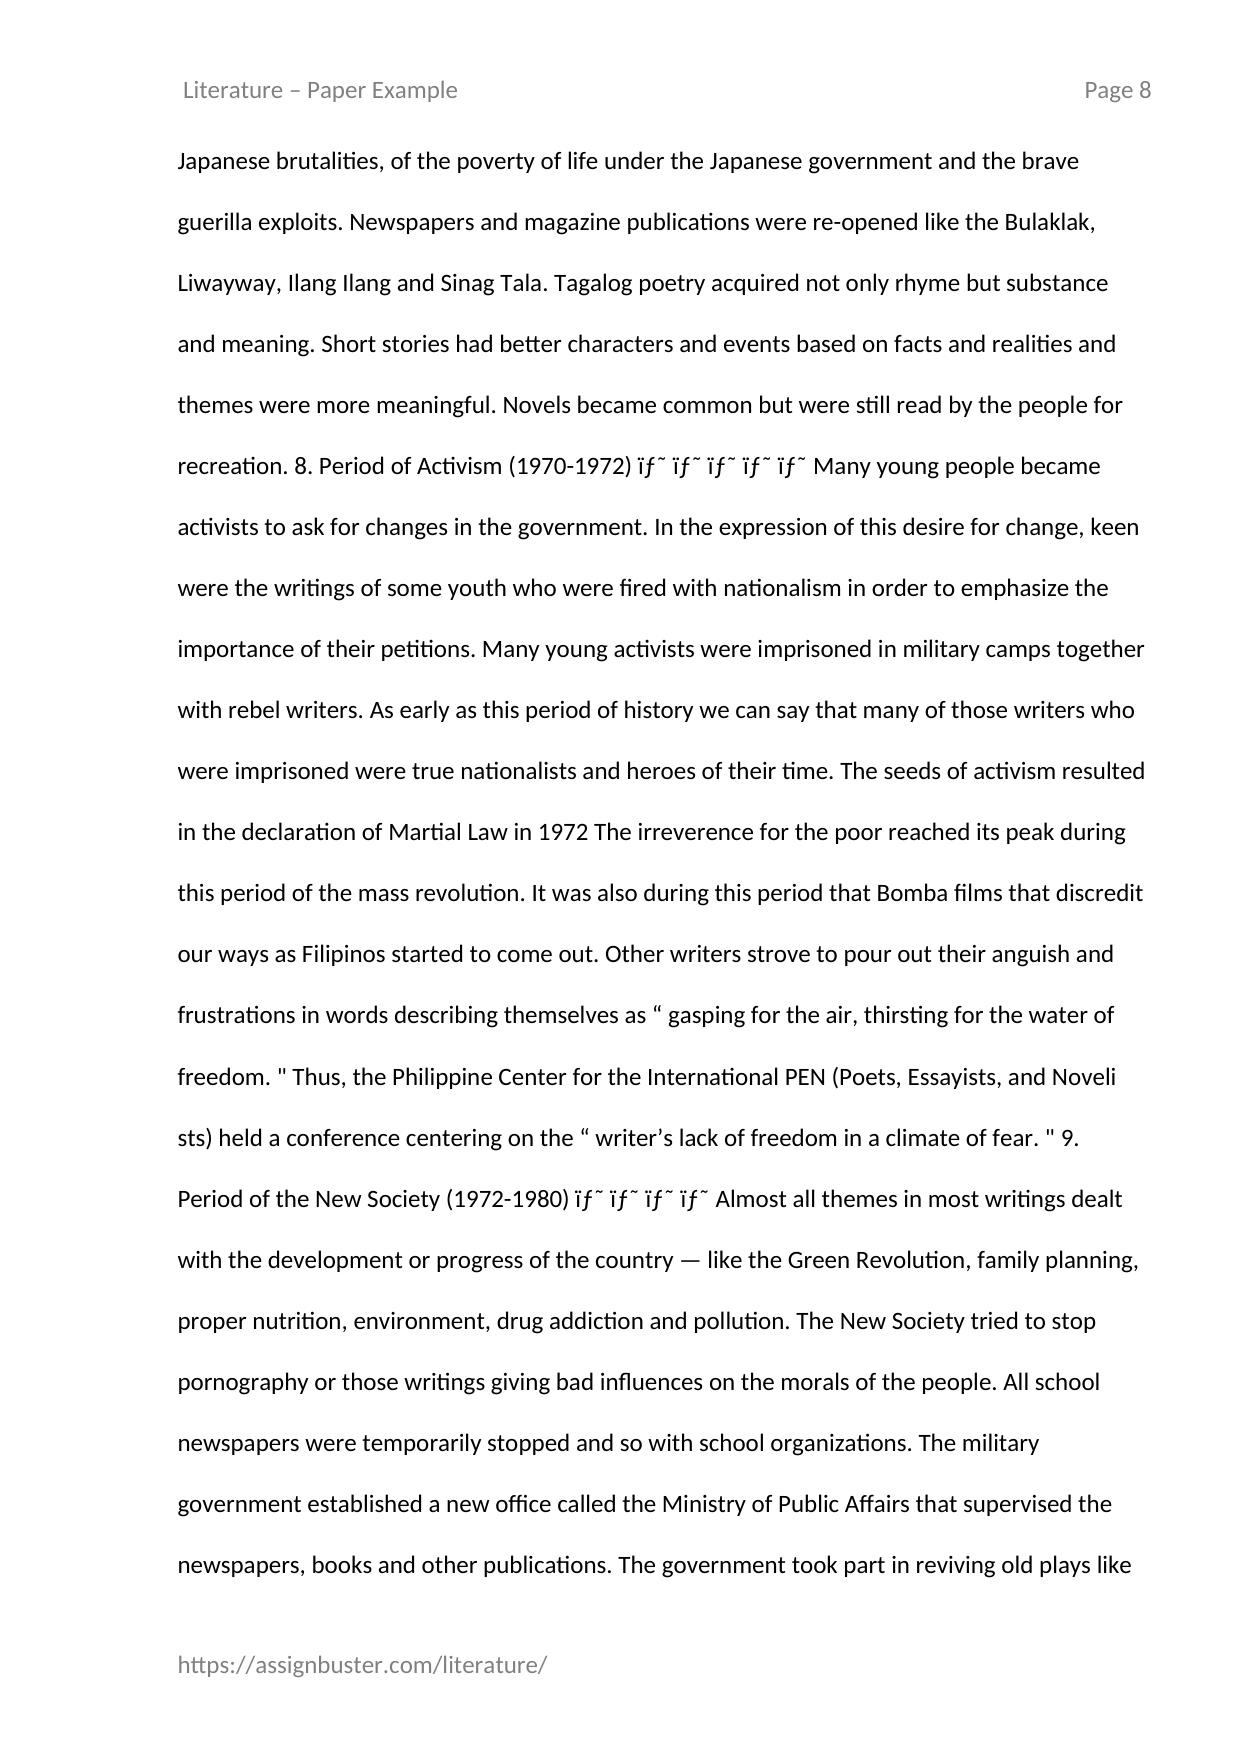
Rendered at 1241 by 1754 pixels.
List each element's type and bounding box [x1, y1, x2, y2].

text [177, 145, 1152, 1579]
